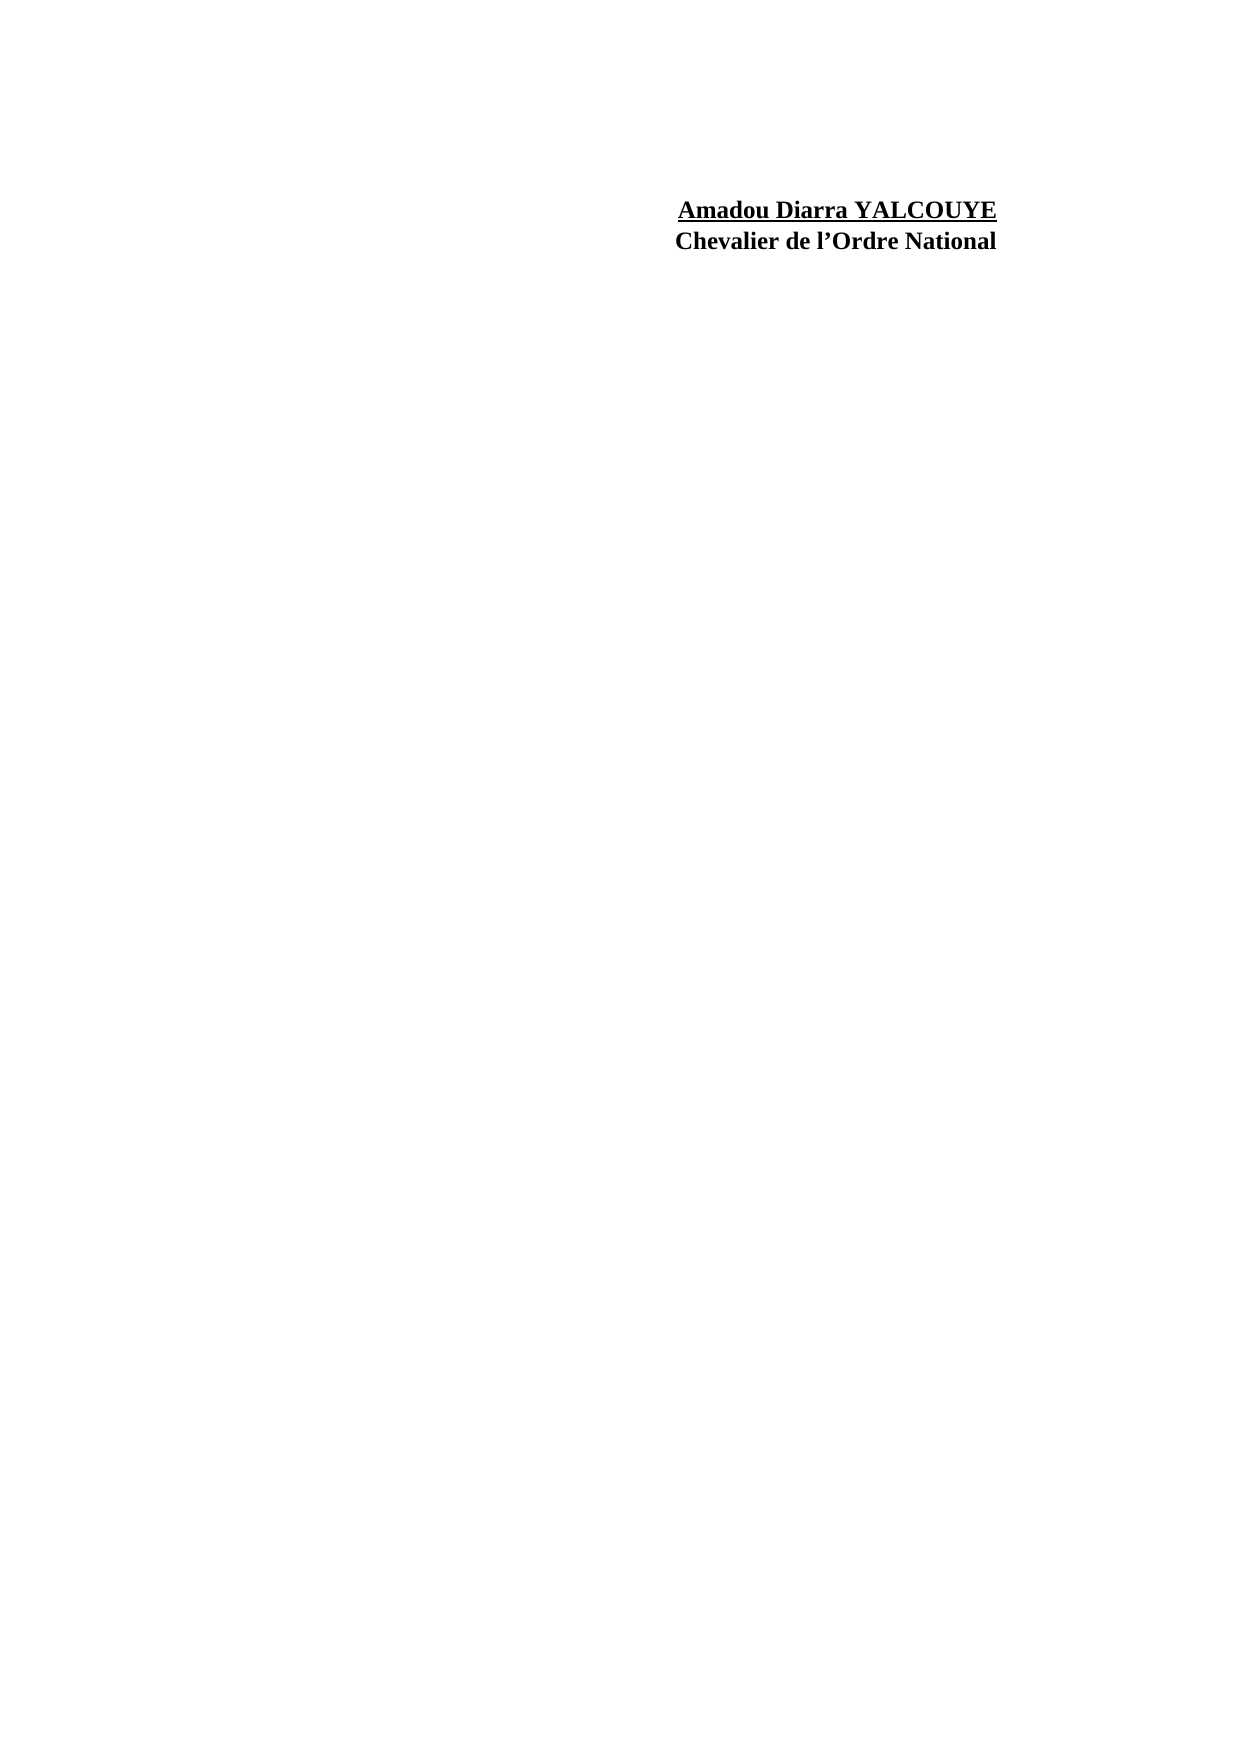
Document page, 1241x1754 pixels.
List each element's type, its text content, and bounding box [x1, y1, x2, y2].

text Chevalier de l’Ordre National [148, 226, 1093, 255]
text Amadou Diarra YALCOUYE [590, 195, 1093, 224]
